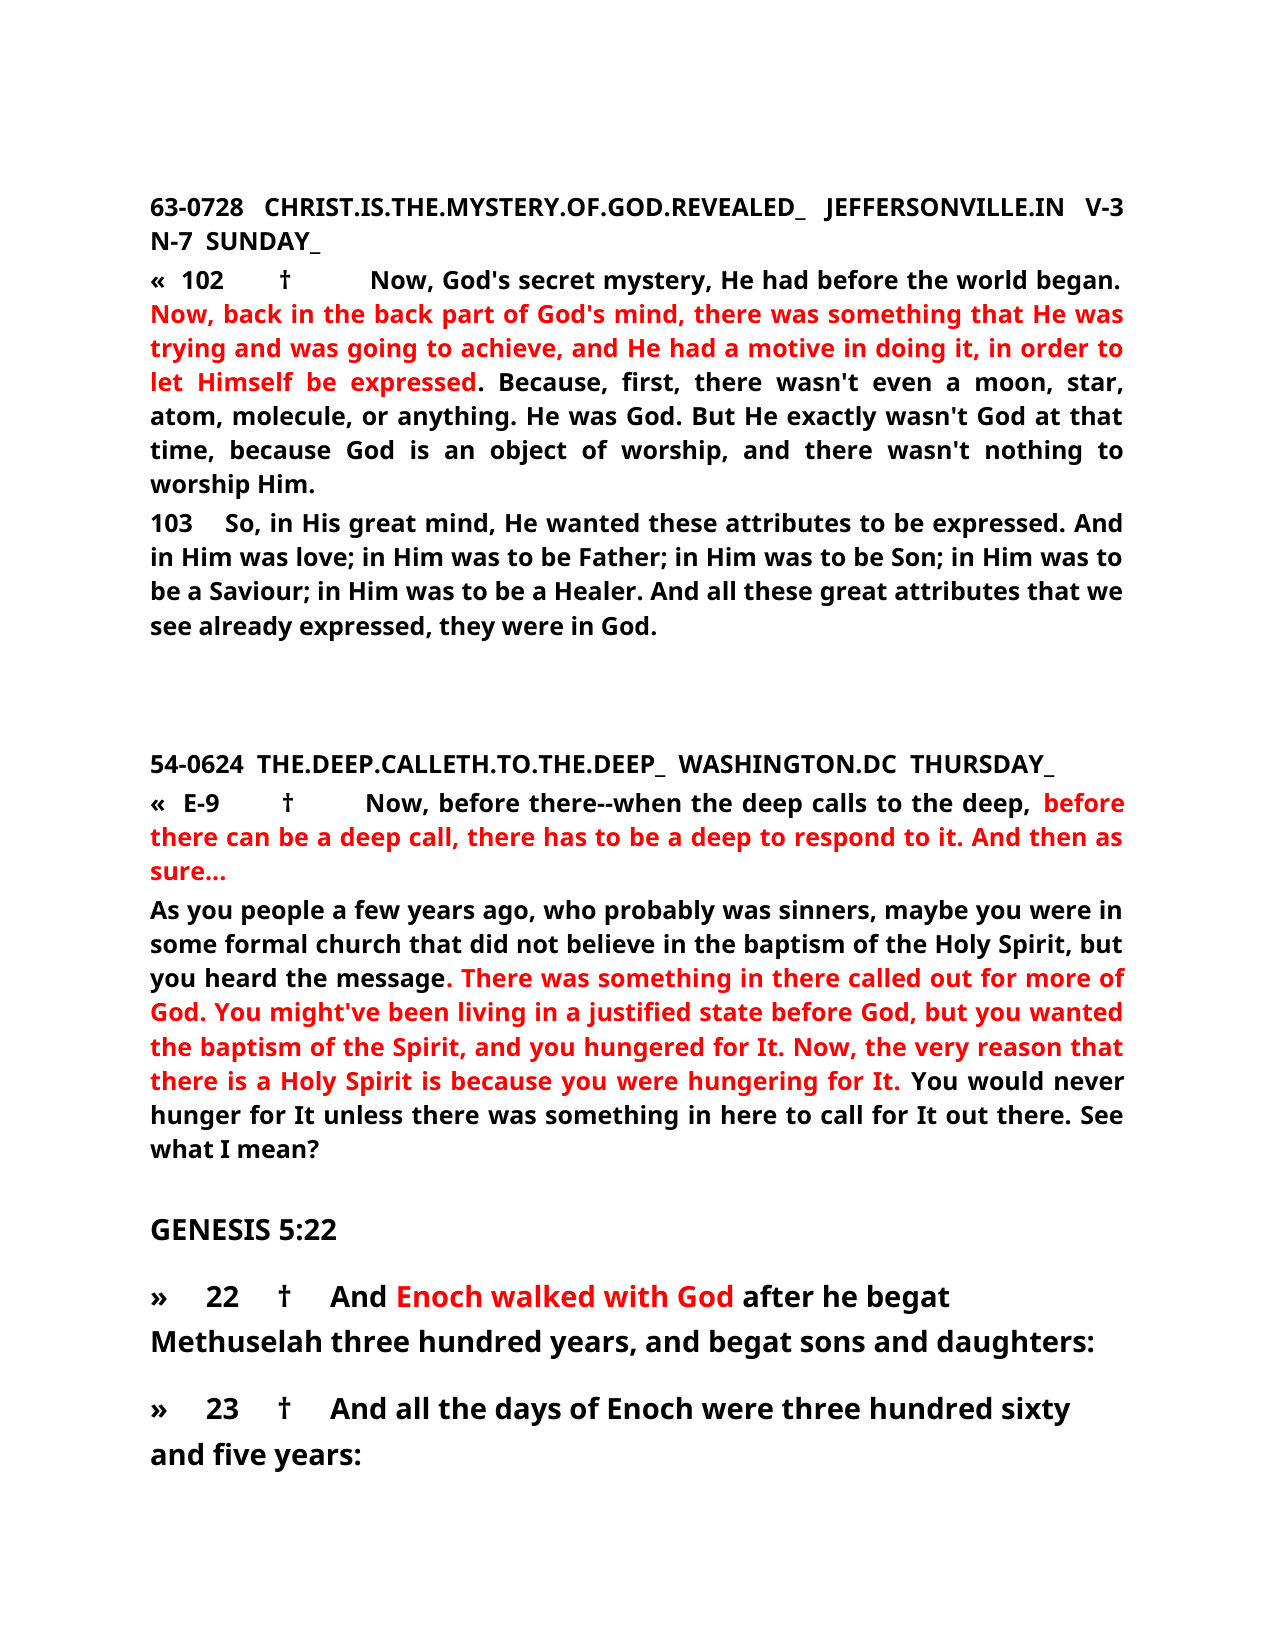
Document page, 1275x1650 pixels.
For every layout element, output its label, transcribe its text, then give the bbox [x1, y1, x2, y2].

text GENESIS 5:22 [150, 1210, 1125, 1249]
text 103 So, in His great mind, He wanted these attributes to be expressed. And in Him was love; in Him was to be Father; in Him was to be Son; in Him was to be a Saviour; in Him was to be a Healer. And all these great attributes that we see already expressed, they were in God. [150, 506, 1125, 642]
text 63-0728 CHRIST.IS.THE.MYSTERY.OF.GOD.REVEALED_ JEFFERSONVILLE.IN V-3 N-7 SUNDAY_ [150, 189, 1125, 257]
text As you people a few years ago, who probably was sinners, maybe you were in some formal church that did not believe in the baptism of the Holy Spirit, but you heard the message. There was something in there called out for more of God. You might've been living in a justified state before God, but you wanted the baptism of the Spirit, and you hungered for It. Now, the very reason that there is a Holy Spirit is because you were hungering for It. You would never hunger for It unless there was something in here to call for It out there. See what I mean? [150, 893, 1125, 1165]
text 54-0624 THE.DEEP.CALLETH.TO.THE.DEEP_ WASHINGTON.DC THURSDAY_ [150, 746, 1125, 781]
text « E-9 † Now, before there--when the deep calls to the deep, before there can be a deep call, there has to be a deep to respond to it. And then as sure... [150, 786, 1125, 888]
text » 23 † And all the days of Enoch were three hundred sixty and five years: [150, 1388, 1125, 1473]
text « 102 † Now, God's secret mystery, He had before the world began. Now, back in the back part of God's mind, there was something that He was trying and was going to achieve, and He had a motive in doing it, in order to let Himself be expressed. Because, first, there wasn't even a moon, star, atom, molecule, or anything. He was God. But He exactly wasn't God at that time, because God is an object of worship, and there wasn't nothing to worship Him. [150, 262, 1125, 501]
text » 22 † And Enoch walked with God after he begat Methuselah three hundred years, and begat sons and daughters: [150, 1276, 1125, 1361]
